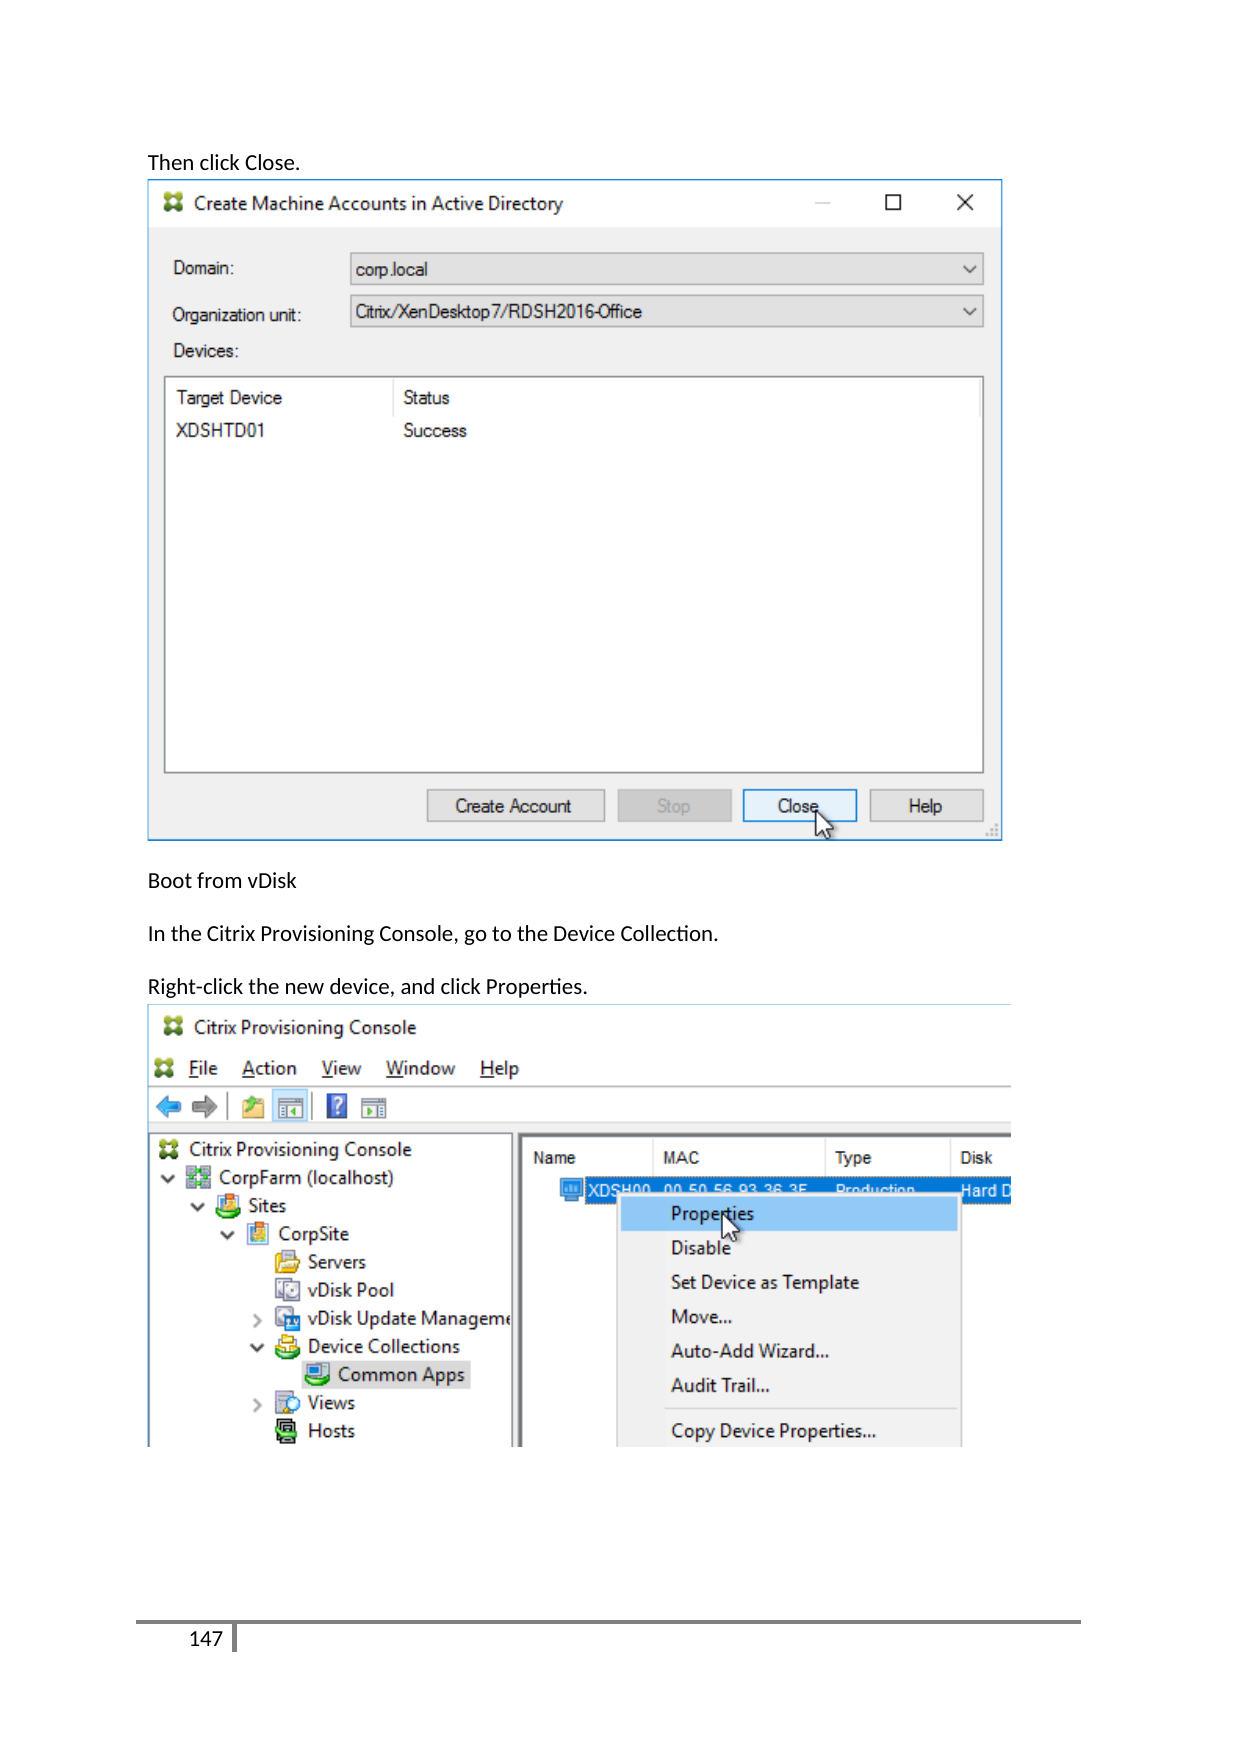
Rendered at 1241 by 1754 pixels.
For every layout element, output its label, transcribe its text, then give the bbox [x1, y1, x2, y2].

text In the Citrix Provisioning Console, go to the Device Collection. [148, 919, 1093, 947]
text Boot from vDisk [148, 866, 1093, 894]
picture [147, 179, 1003, 841]
picture [147, 1004, 1011, 1447]
